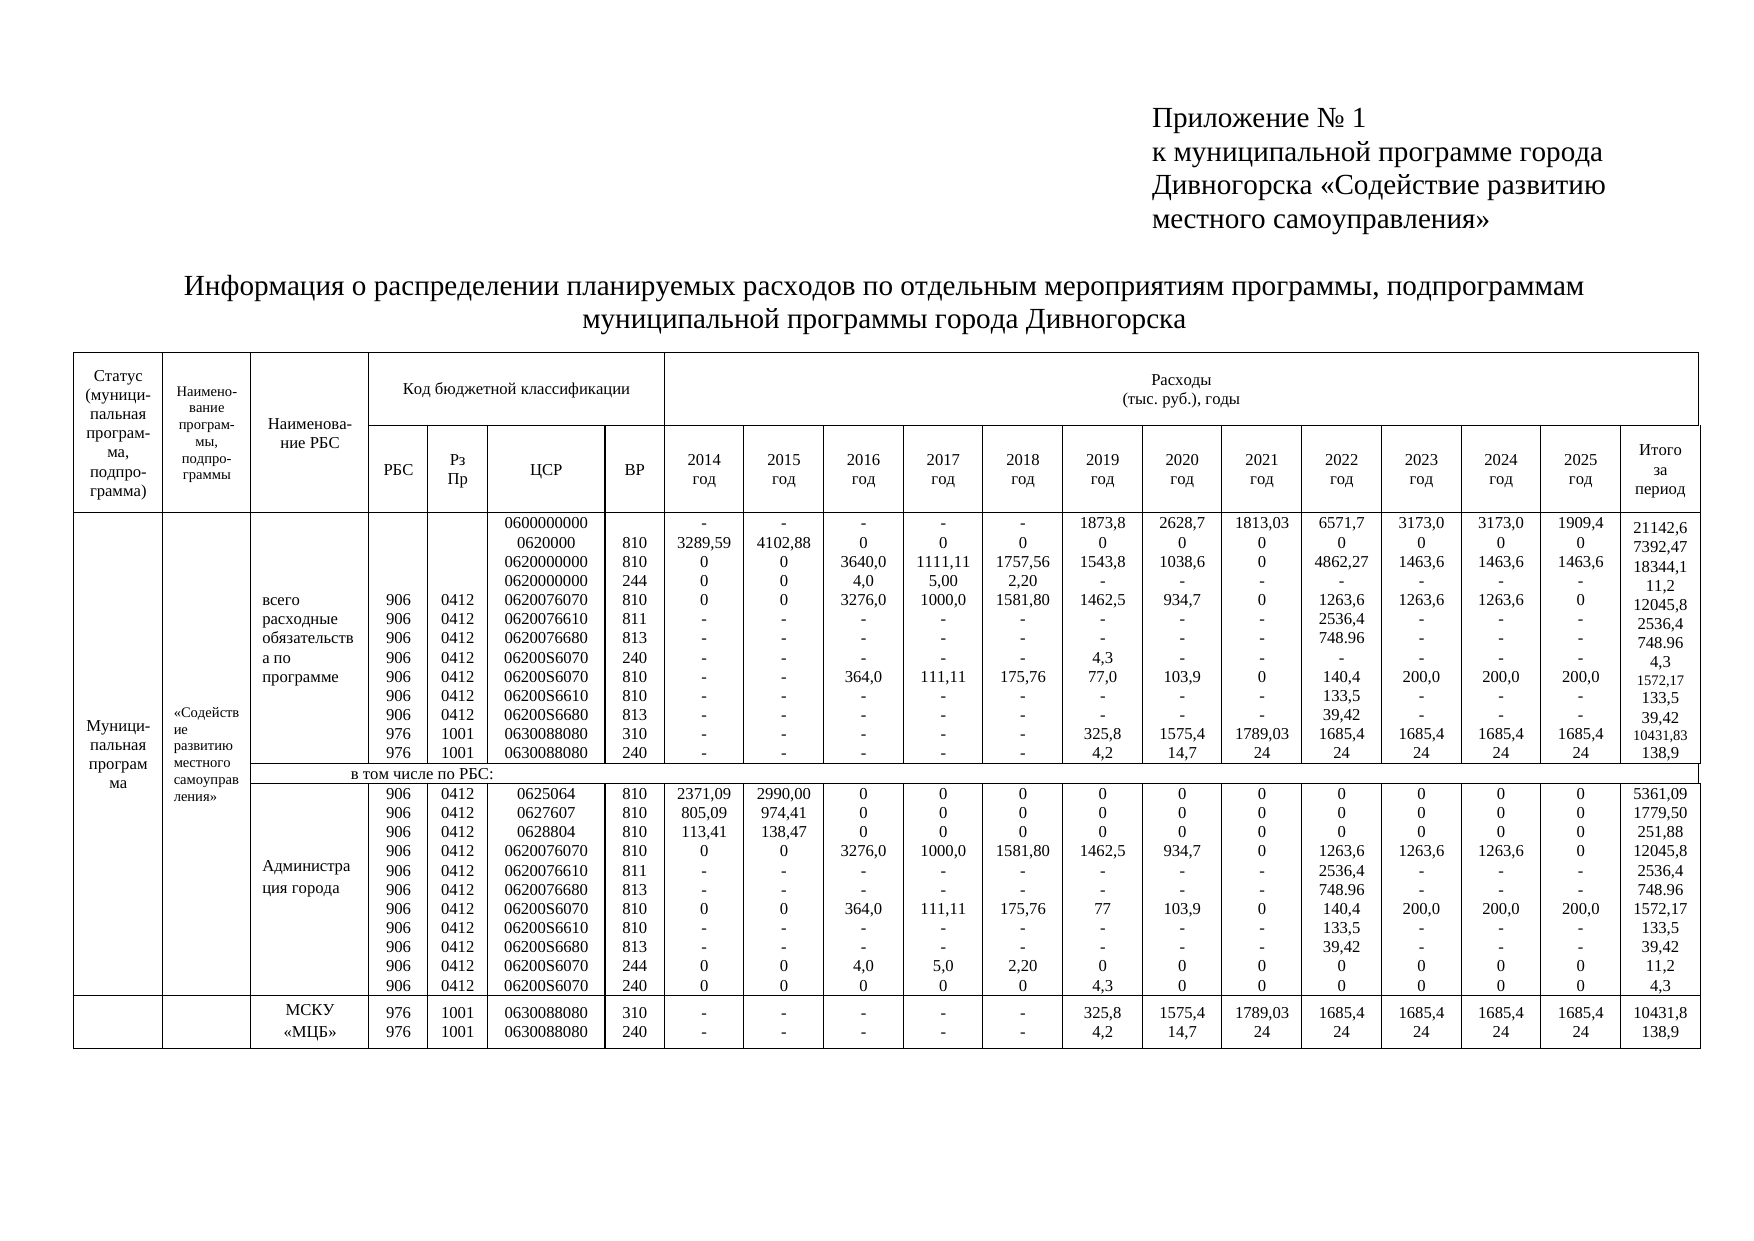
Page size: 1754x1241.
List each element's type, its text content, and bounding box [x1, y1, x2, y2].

text Информация о распределении планируемых расходов по отдельным мероприятиям программы, подпрограммам муниципальной программы города Дивногорска [103, 268, 1665, 335]
table_cell Рз Пр [428, 426, 487, 512]
table_cell ВР [606, 426, 664, 512]
table_cell 1685,4 24 [1541, 996, 1620, 1048]
table_cell 2023 год [1382, 426, 1461, 512]
table_cell МСКУ «МЦБ» [251, 996, 368, 1048]
table_cell 0 0 0 934,7 - - 103,9 - - 0 0 [1143, 784, 1221, 994]
table_cell 2015 год [744, 426, 823, 512]
table_cell 2020 год [1143, 426, 1221, 512]
table_cell 5361,09 1779,50 251,88 12045,8 2536,4 748.96 1572,17 133,5 39,42 11,2 4,3 [1621, 784, 1700, 994]
table_cell 2014 год [665, 426, 743, 512]
table_cell - 4102,88 0 0 0 - - - - - - - - [744, 513, 823, 762]
table_cell 906 906 906 906 906 906 906 976 976 [369, 513, 427, 762]
table_cell 1685,4 24 [1382, 996, 1461, 1048]
table_cell 0 0 0 1462,5 - - 77 - - 0 4,3 [1063, 784, 1142, 994]
table_cell «Содействие развитию местного самоуправления» [163, 513, 250, 994]
table_cell - - [665, 996, 743, 1048]
table_cell - 0 3640,0 4,0 3276,0 - - - 364,0 - - - - [824, 513, 903, 762]
table_cell 906 906 906 906 906 906 906 906 906 906 906 [369, 784, 427, 994]
table_cell [251, 764, 339, 783]
table_cell 2017 год [904, 426, 982, 512]
table_header Статус (муници-пальная програм-ма, подпро-грамма) [74, 353, 162, 512]
table_cell 310 240 [606, 996, 664, 1048]
table_cell Итого за период [1621, 425, 1700, 512]
table_cell 1873,8 0 1543,8 - 1462,5 - - 4,3 77,0 - - 325,8 4,2 [1063, 513, 1142, 762]
table_cell 2016 год [824, 426, 903, 512]
table_cell 810 810 244 810 811 813 240 810 810 813 310 240 [606, 513, 664, 762]
table_cell 2628,7 0 1038,6 - 934,7 - - - 103,9 - - 1575,4 14,7 [1143, 513, 1221, 762]
table_cell 6571,7 0 4862,27 - 1263,6 2536,4 748.96 - 140,4 133,5 39,42 1685,4 24 [1302, 513, 1381, 762]
table_cell 0 0 0 1263,6 - - 200,0 - - 0 0 [1382, 784, 1461, 994]
table_cell 0 0 0 1000,0 - - 111,11 - - 5,0 0 [904, 784, 982, 994]
table_cell 2021 год [1222, 426, 1301, 512]
table_cell 2025 год [1541, 426, 1620, 512]
table_header Наимено-вание програм-мы, подпро-граммы [163, 353, 250, 512]
table_cell РБС [369, 426, 427, 512]
table_cell 0412 0412 0412 0412 0412 0412 0412 0412 0412 0412 0412 [428, 784, 487, 994]
table_cell 1789,03 24 [1222, 996, 1301, 1048]
table_cell в том числе по РБС: [339, 764, 1698, 783]
table_cell 3173,0 0 1463,6 - 1263,6 - - - 200,0 - - 1685,4 24 [1382, 513, 1461, 762]
table_cell - - [904, 996, 982, 1048]
table_cell 2990,00 974,41 138,47 0 - - 0 - - 0 0 [744, 784, 823, 994]
table_cell 21142,6 7392,47 18344,1 11,2 12045,8 2536,4 748.96 4,3 1572,17 133,5 39,42 10431,83 138,9 [1621, 513, 1700, 762]
text к муниципальной программе города Дивногорска «Содействие развитию местного самоуправления» [1152, 134, 1665, 234]
table_header Расходы (тыс. руб.), годы [665, 353, 1698, 425]
table_cell [163, 996, 250, 1048]
table_cell 0412 0412 0412 0412 0412 0412 0412 1001 1001 [428, 513, 487, 762]
table_cell 0 0 0 3276,0 - - 364,0 - - 4,0 0 [824, 784, 903, 994]
table_cell всего расходные обязательства по программе [251, 513, 368, 762]
table_header Наименова-ние РБС [251, 353, 368, 512]
table_cell - 3289,59 0 0 0 - - - - - - - - [665, 513, 743, 762]
table_cell 1813,03 0 0 - 0 - - - 0 - - 1789,03 24 [1222, 513, 1301, 762]
table_cell 325,8 4,2 [1063, 996, 1142, 1048]
table_cell 10431,8 138,9 [1621, 996, 1700, 1048]
table_cell 2019 год [1063, 426, 1142, 512]
table_cell 1001 1001 [428, 996, 487, 1048]
table_cell - 0 1757,56 2,20 1581,80 - - - 175,76 - - - - [983, 513, 1062, 762]
table_cell [74, 996, 162, 1048]
table_cell 0625064 0627607 0628804 0620076070 0620076610 0620076680 06200S6070 06200S6610 06200S6680 06200S6070 06200S6070 [488, 784, 604, 994]
table_header Код бюджетной классификации [369, 353, 664, 425]
table_cell 1909,4 0 1463,6 - 0 - - - 200,0 - - 1685,4 24 [1541, 513, 1620, 762]
text Приложение № 1 [984, 100, 1665, 134]
table_cell ЦСР [488, 426, 604, 512]
table_cell 976 976 [369, 996, 427, 1048]
table_cell [1699, 763, 1754, 783]
table_cell - 0 1111,11 5,00 1000,0 - - - 111,11 - - - - [904, 513, 982, 762]
table_cell 1685,4 24 [1302, 996, 1381, 1048]
table_cell 0 0 0 1581,80 - - 175,76 - - 2,20 0 [983, 784, 1062, 994]
table_cell 0 0 0 0 - - 0 - - 0 0 [1222, 784, 1301, 994]
table_cell 810 810 810 810 811 813 810 810 813 244 240 [606, 784, 664, 994]
table_cell 0630088080 0630088080 [488, 996, 604, 1048]
table_cell 2022 год [1302, 426, 1381, 512]
table_cell 0 0 0 0 - - 200,0 - - 0 0 [1541, 784, 1620, 994]
table_cell 3173,0 0 1463,6 - 1263,6 - - - 200,0 - - 1685,4 24 [1462, 513, 1540, 762]
table_cell 1685,4 24 [1462, 996, 1540, 1048]
table_cell - - [824, 996, 903, 1048]
table_cell - - [983, 996, 1062, 1048]
table_cell Муници-пальная программа [74, 513, 162, 994]
table_cell - - [744, 996, 823, 1048]
table_cell 2024 год [1462, 426, 1540, 512]
table_cell 1575,4 14,7 [1143, 996, 1221, 1048]
table_cell 2371,09 805,09 113,41 0 - - 0 - - 0 0 [665, 784, 743, 994]
table_cell 2018 год [983, 426, 1062, 512]
table_cell Администрация города [251, 784, 368, 994]
table_cell 0 0 0 1263,6 2536,4 748.96 140,4 133,5 39,42 0 0 [1302, 784, 1381, 994]
table_cell 0600000000 0620000 0620000000 0620000000 0620076070 0620076610 0620076680 06200S6070 06200S6070 06200S6610 06200S6680 0630088080 0630088080 [488, 513, 604, 762]
table_cell 0 0 0 1263,6 - - 200,0 - - 0 0 [1462, 784, 1540, 994]
